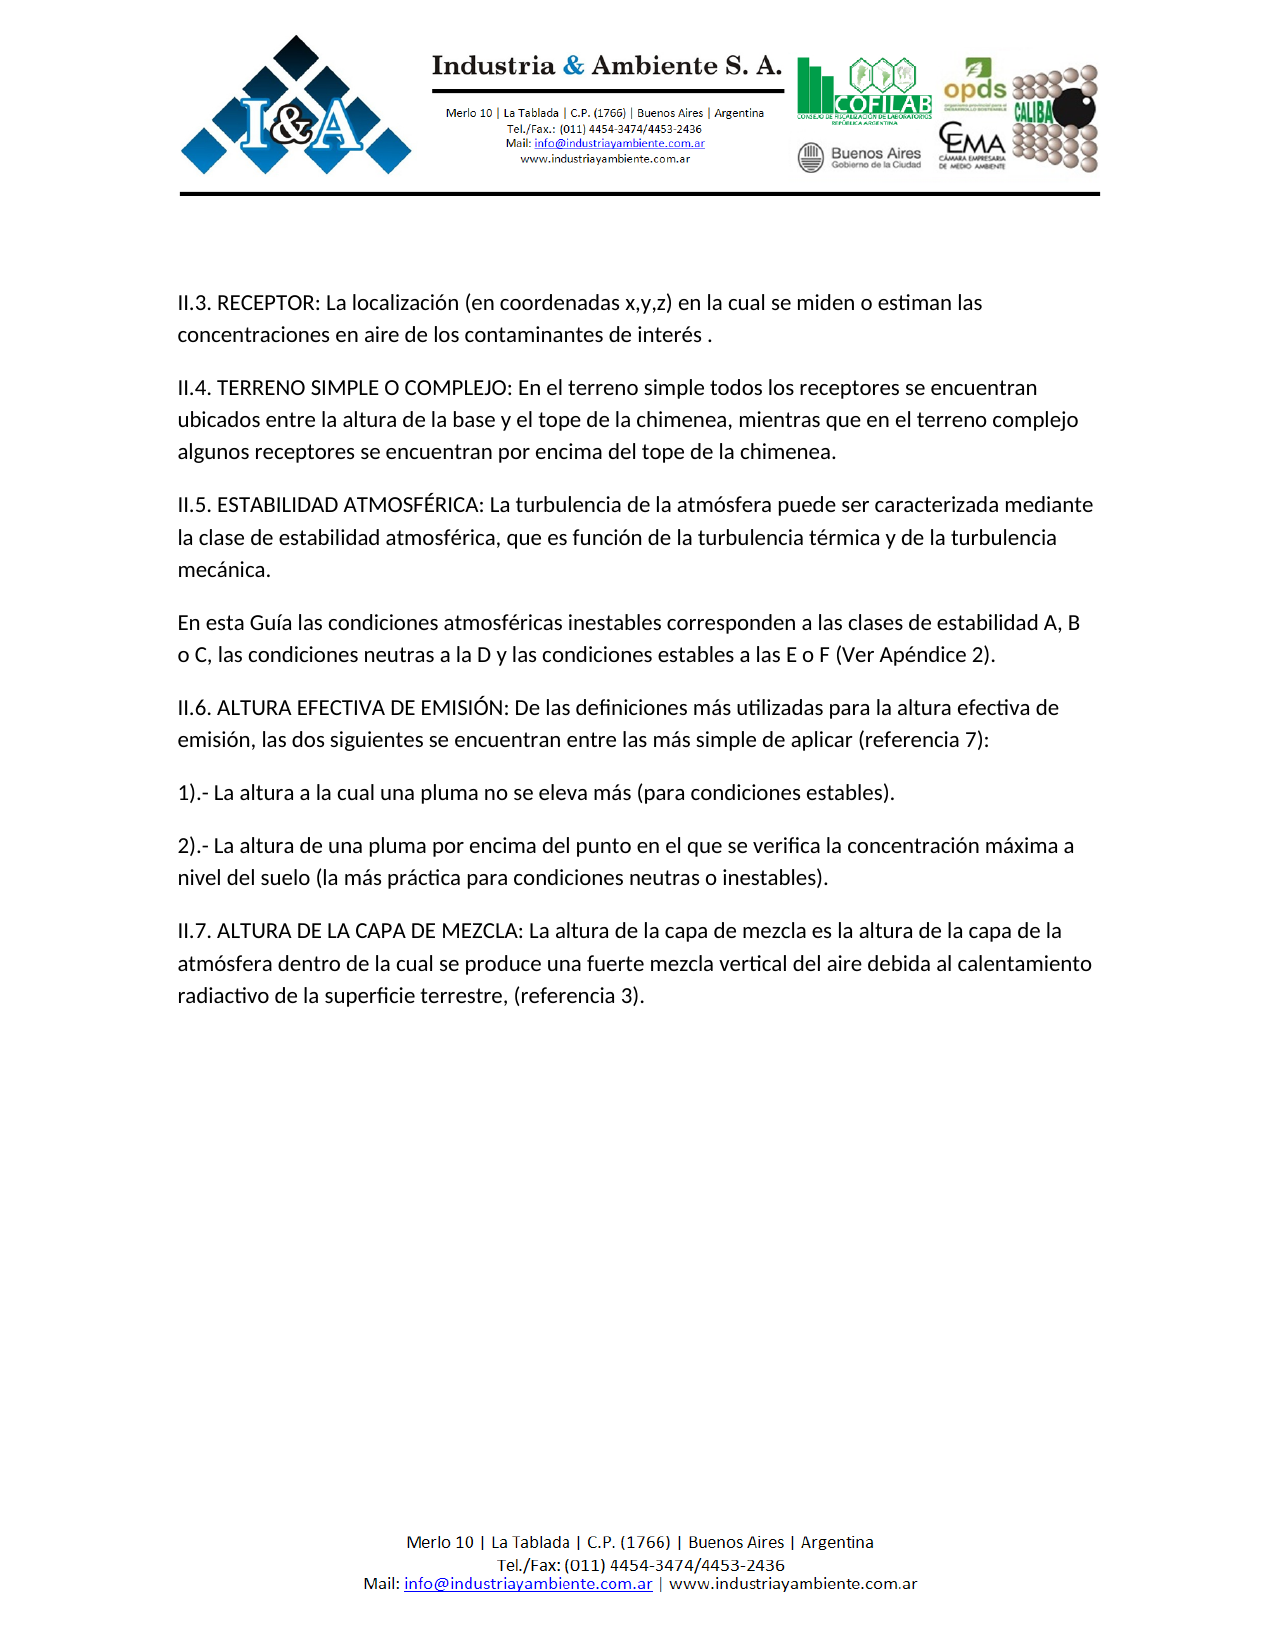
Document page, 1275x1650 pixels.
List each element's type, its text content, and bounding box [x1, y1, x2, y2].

text 1).- La altura a la cual una pluma no se eleva más (para condiciones estables). [177, 778, 1098, 806]
text 2).- La altura de una pluma por encima del punto en el que se verifica la concentración máxima a nivel del suelo (la más práctica para condiciones neutras o inestables). [177, 831, 1098, 891]
text En esta Guía las condiciones atmosféricas inestables corresponden a las clases de estabilidad A, B o C, las condiciones neutras a la D y las condiciones estables a las E o F (Ver Apéndice 2). [177, 608, 1098, 668]
text II.3. RECEPTOR: La localización (en coordenadas x,y,z) en la cual se miden o estiman las concentraciones en aire de los contaminantes de interés . [177, 288, 1098, 348]
picture [179, 31, 1101, 199]
text II.5. ESTABILIDAD ATMOSFÉRICA: La turbulencia de la atmósfera puede ser caracterizada mediante la clase de estabilidad atmosférica, que es función de la turbulencia térmica y de la turbulencia mecánica. [177, 490, 1098, 583]
text II.7. ALTURA DE LA CAPA DE MEZCLA: La altura de la capa de mezcla es la altura de la capa de la atmósfera dentro de la cual se produce una fuerte mezcla vertical del aire debida al calentamiento radiactivo de la superficie terrestre, (referencia 3). [177, 916, 1098, 1009]
text II.6. ALTURA EFECTIVA DE EMISIÓN: De las definiciones más utilizadas para la altura efectiva de emisión, las dos siguientes se encuentran entre las más simple de aplicar (referencia 7): [177, 693, 1098, 753]
text II.4. TERRENO SIMPLE O COMPLEJO: En el terreno simple todos los receptores se encuentran ubicados entre la altura de la base y el tope de la chimenea, mientras que en el terreno complejo algunos receptores se encuentran por encima del tope de la chimenea. [177, 373, 1098, 465]
picture [326, 1512, 947, 1610]
